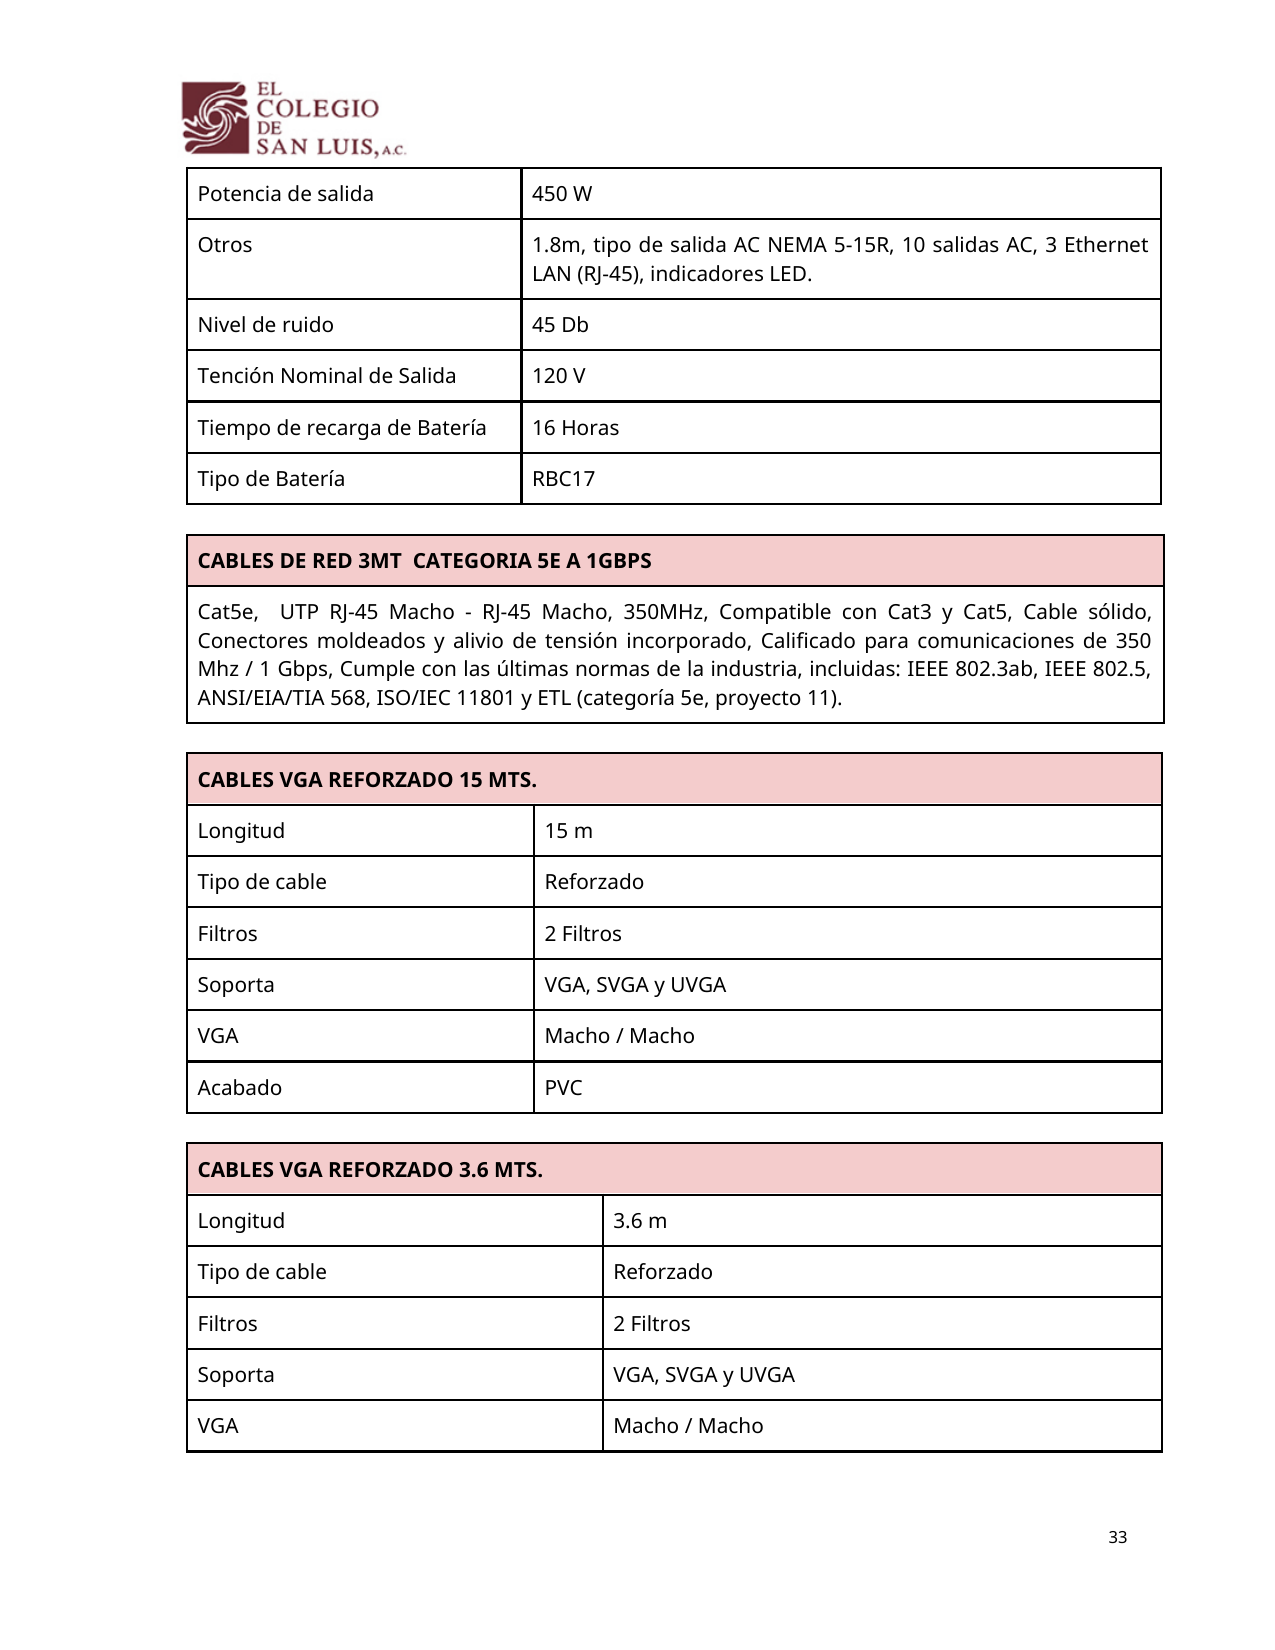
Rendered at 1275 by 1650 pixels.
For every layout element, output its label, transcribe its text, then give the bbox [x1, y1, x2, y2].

table_cell 3.6 m [604, 1196, 1161, 1245]
table_cell RBC17 [523, 454, 1160, 503]
table_cell VGA, SVGA y UVGA [535, 960, 1161, 1009]
picture [177, 73, 431, 167]
table_cell VGA [188, 1401, 602, 1450]
table_cell Reforzado [535, 857, 1161, 906]
table_cell Tención Nominal de Salida [188, 351, 520, 400]
table_cell Longitud [188, 806, 533, 855]
table_cell Tipo de cable [188, 1247, 602, 1296]
table_cell 1.8m, tipo de salida AC NEMA 5-15R, 10 salidas AC, 3 Ethernet LAN (RJ-45), indicadores LED. [523, 220, 1160, 298]
table_cell Macho / Macho [604, 1401, 1161, 1450]
table_cell Nivel de ruido [188, 300, 520, 349]
table_cell PVC [535, 1063, 1161, 1112]
table_cell Filtros [188, 1298, 602, 1348]
table_cell Tiempo de recarga de Batería [188, 403, 520, 452]
table_header CABLES VGA REFORZADO 15 MTS. [188, 754, 1161, 803]
table_cell 450 W [523, 169, 1160, 218]
table_header CABLES DE RED 3MT CATEGORIA 5E A 1GBPS [188, 536, 1163, 585]
table_cell VGA [188, 1011, 533, 1060]
table_cell 120 V [523, 351, 1160, 400]
table_cell Acabado [188, 1063, 533, 1112]
table_cell Tipo de Batería [188, 454, 520, 503]
table_cell 45 Db [523, 300, 1160, 349]
table_cell 2 Filtros [604, 1298, 1161, 1348]
table_cell 15 m [535, 806, 1161, 855]
table_cell Cat5e, UTP RJ-45 Macho - RJ-45 Macho, 350MHz, Compatible con Cat3 y Cat5, Cable sólido, Conectores moldeados y alivio de tensión incorporado, Calificado para comunicaciones de 350 Mhz / 1 Gbps, Cumple con las últimas normas de la industria, incluidas: IEEE 802.3ab, IEEE 802.5, ANSI/EIA/TIA 568, ISO/IEC 11801 y ETL (categoría 5e, proyecto 11). [188, 587, 1163, 722]
table_cell Otros [188, 220, 520, 298]
table_cell Soporta [188, 960, 533, 1009]
table_cell Soporta [188, 1350, 602, 1399]
table_cell 2 Filtros [535, 908, 1161, 958]
table_cell 16 Horas [523, 403, 1160, 452]
table_cell Potencia de salida [188, 169, 520, 218]
table_header CABLES VGA REFORZADO 3.6 MTS. [188, 1144, 1161, 1193]
table_cell Longitud [188, 1196, 602, 1245]
table_cell Tipo de cable [188, 857, 533, 906]
table_cell Macho / Macho [535, 1011, 1161, 1060]
table_cell Filtros [188, 908, 533, 958]
table_cell Reforzado [604, 1247, 1161, 1296]
table_cell VGA, SVGA y UVGA [604, 1350, 1161, 1399]
